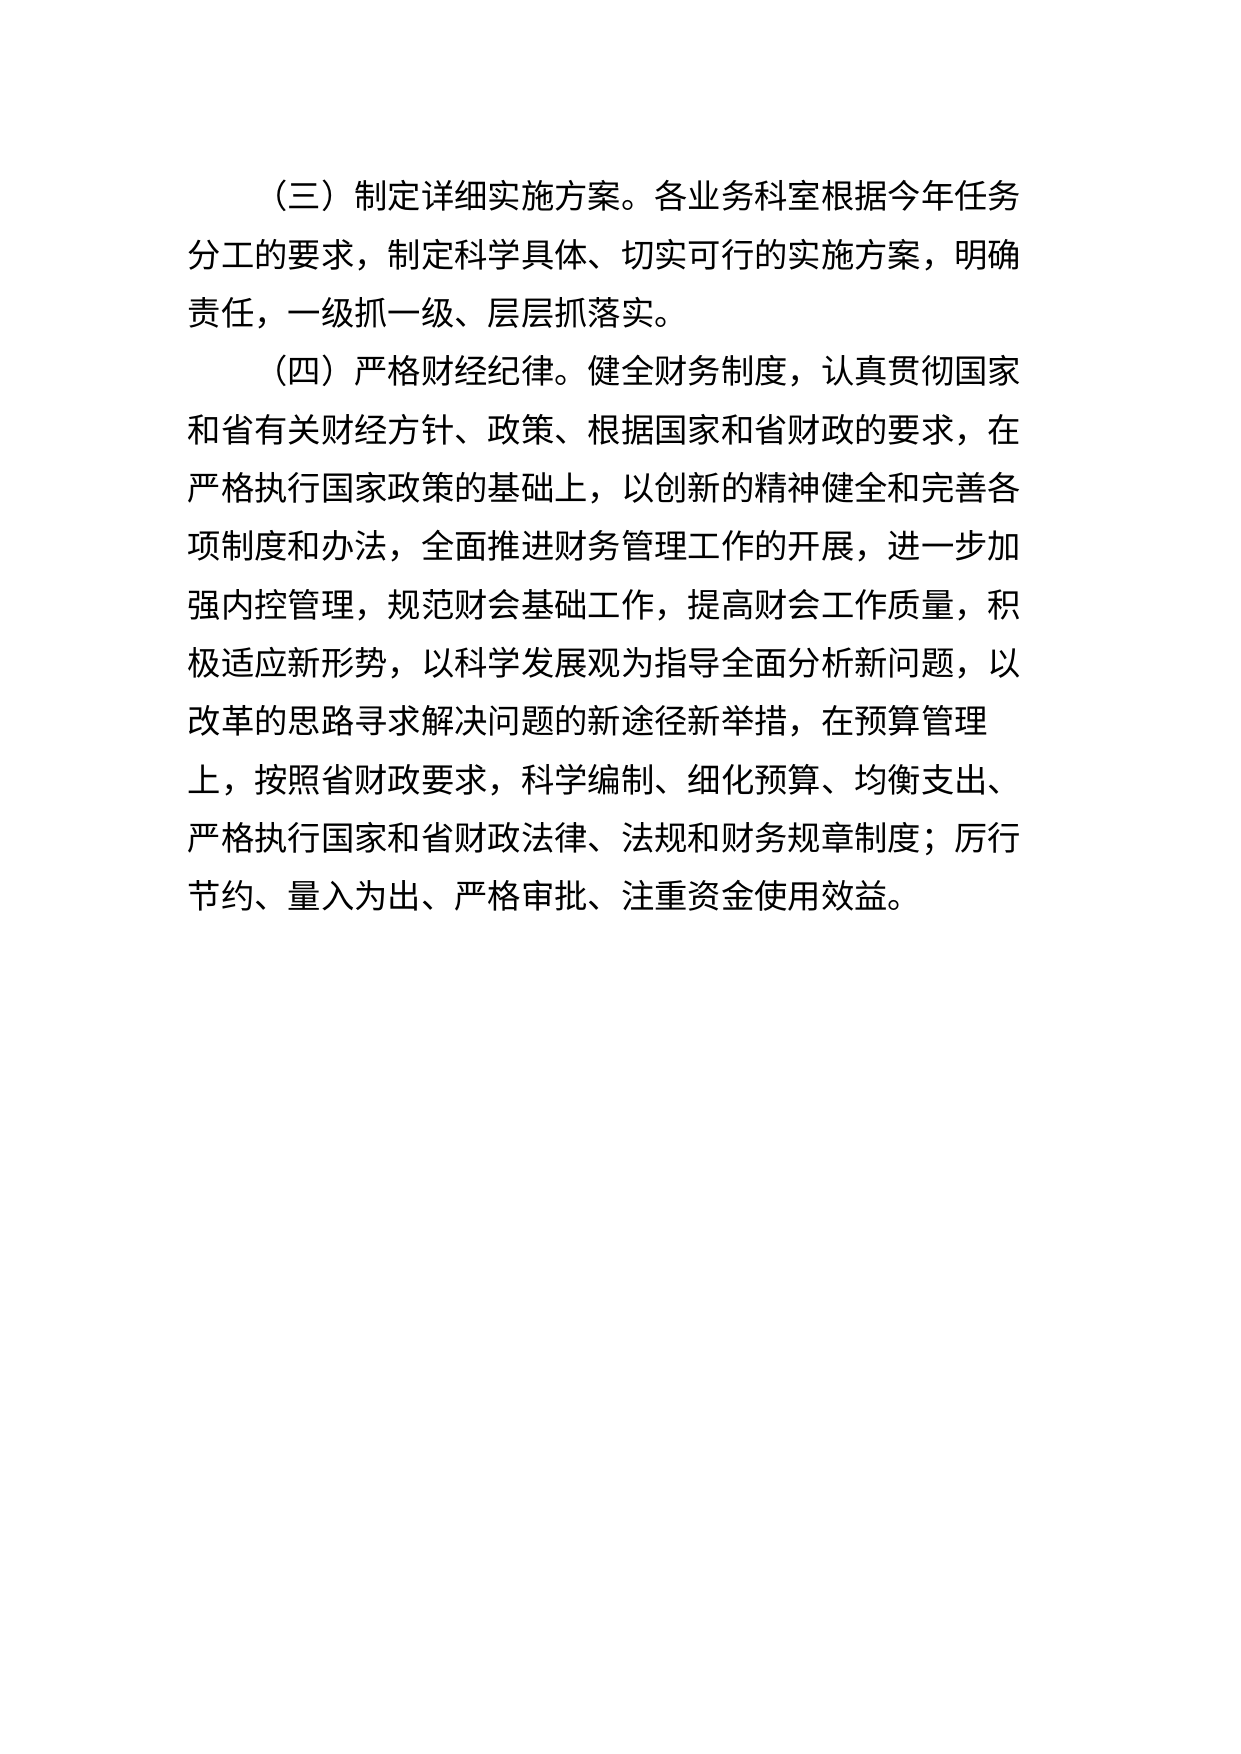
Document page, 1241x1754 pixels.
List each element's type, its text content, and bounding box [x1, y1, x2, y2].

text （四）严格财经纪律。健全财务制度，认真贯彻国家和省有关财经方针、政策、根据国家和省财政的要求，在严格执行国家政策的基础上，以创新的精神健全和完善各项制度和办法，全面推进财务管理工作的开展，进一步加强内控管理，规范财会基础工作，提高财会工作质量，积极适应新形势，以科学发展观为指导全面分析新问题，以改革的思路寻求解决问题的新途径新举措，在预算管理上，按照省财政要求，科学编制、细化预算、均衡支出、严格执行国家和省财政法律、法规和财务规章制度；厉行节约、量入为出、严格审批、注重资金使用效益。 [187, 337, 1053, 920]
text （三）制定详细实施方案。各业务科室根据今年任务分工的要求，制定科学具体、切实可行的实施方案，明确责任，一级抓一级、层层抓落实。 [187, 162, 1053, 337]
